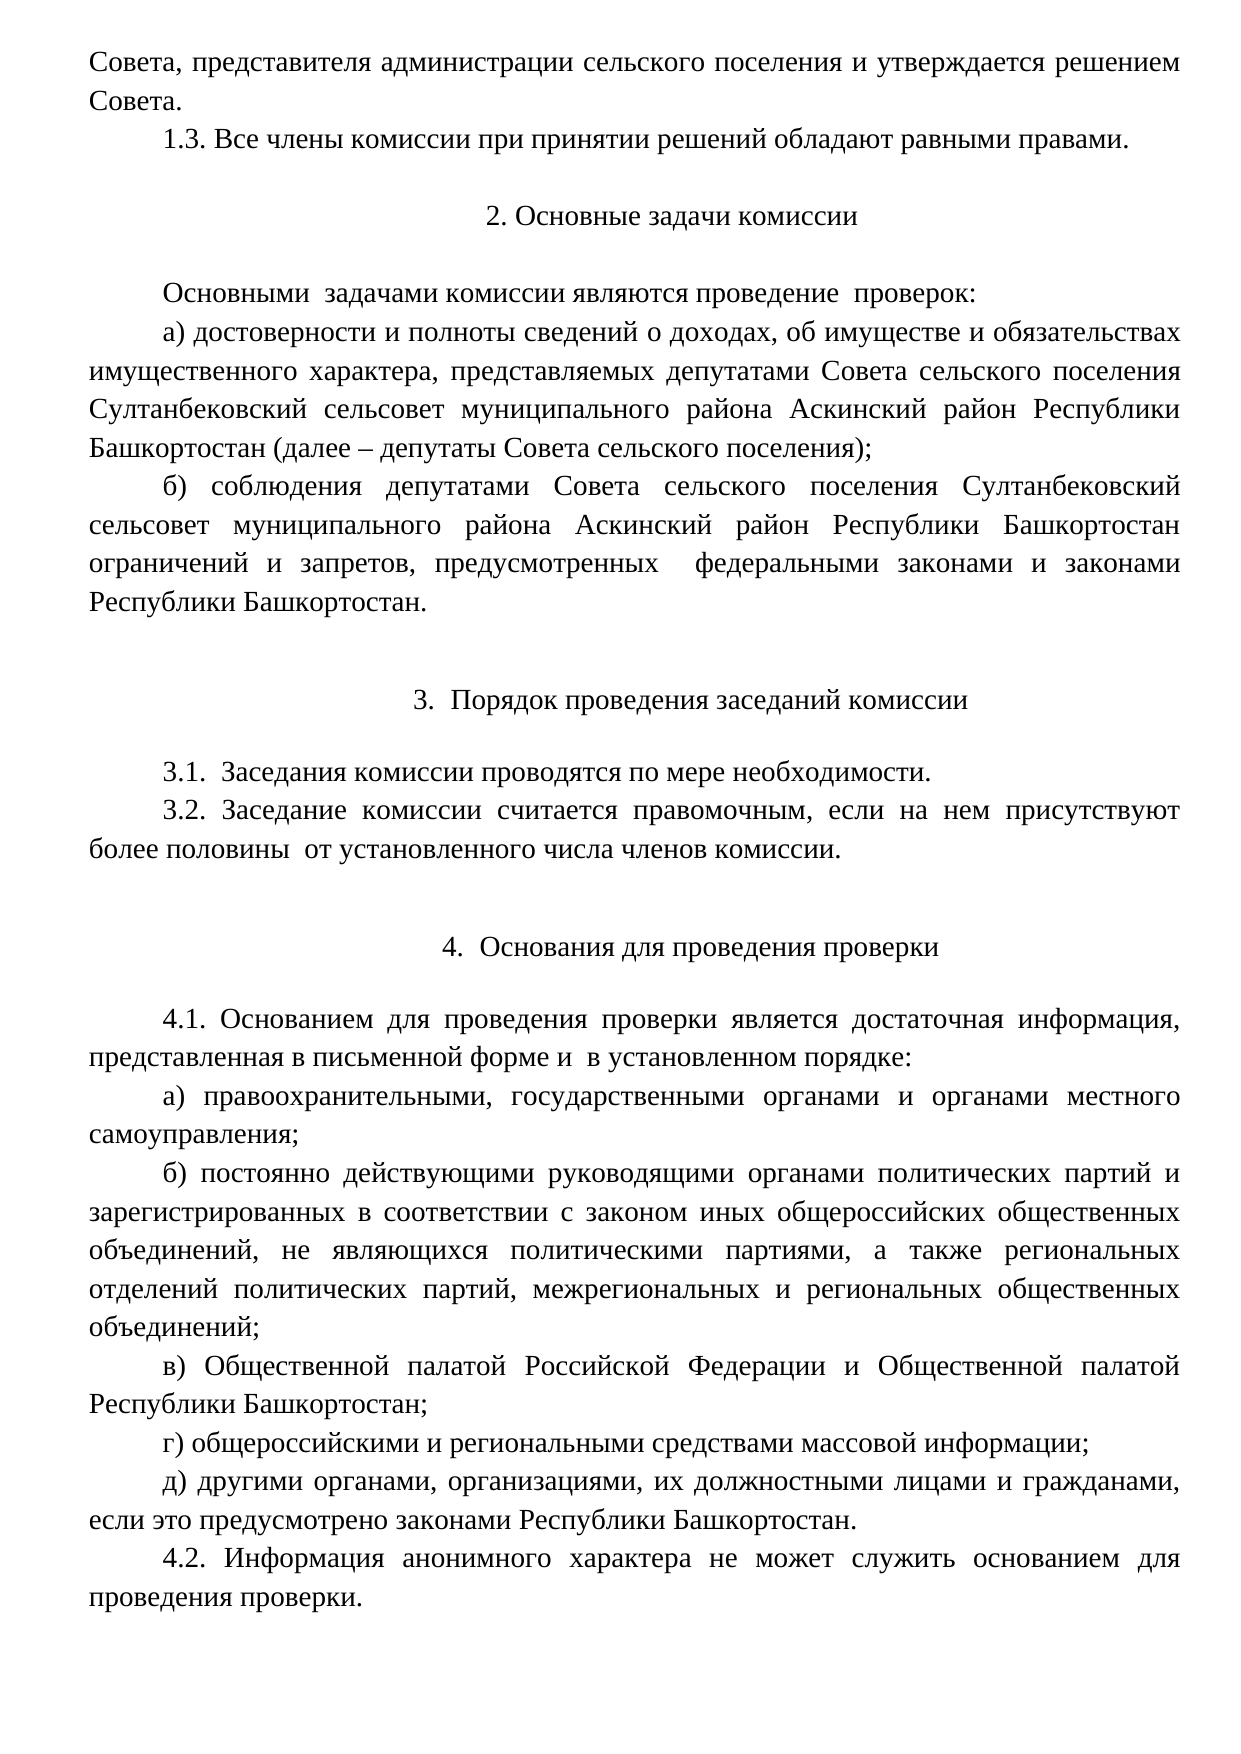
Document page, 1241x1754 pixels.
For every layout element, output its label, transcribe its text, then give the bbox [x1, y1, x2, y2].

text б) соблюдения депутатами Совета сельского поселения Султанбековский сельсовет муниципального района Аскинский район Республики Башкортостан ограничений и запретов, предусмотренных федеральными законами и законами Республики Башкортостан. [89, 468, 1181, 617]
text 4.1. Основанием для проведения проверки является достаточная информация, представленная в письменной форме и в установленном порядке: [89, 1001, 1181, 1073]
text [89, 44, 1181, 116]
text 3.2. Заседание комиссии считается правомочным, если на нем присутствуют более половины от установленного числа членов комиссии. [89, 792, 1181, 864]
list Порядок проведения заседаний комиссии [200, 682, 1181, 715]
text г) общероссийскими и региональными средствами массовой информации; [89, 1425, 1181, 1458]
list Основания для проведения проверки [200, 929, 1181, 962]
text 1.3. Все члены комиссии при принятии решений обладают равными правами. [89, 121, 1181, 155]
text а) достоверности и полноты сведений о доходах, об имуществе и обязательствах имущественного характера, представляемых депутатами Совета сельского поселения Султанбековский сельсовет муниципального района Аскинский район Республики Башкортостан (далее – депутаты Совета сельского поселения); [89, 314, 1181, 463]
text а) правоохранительными, государственными органами и органами местного самоуправления; [89, 1078, 1181, 1150]
text 3.1. Заседания комиссии проводятся по мере необходимости. [89, 754, 1181, 787]
text д) другими органами, организациями, их должностными лицами и гражданами, если это предусмотрено законами Республики Башкортостан. [89, 1463, 1181, 1536]
text б) постоянно действующими руководящими органами политических партий и зарегистрированных в соответствии с законом иных общероссийских общественных объединений, не являющихся политическими партиями, а также региональных отделений политических партий, межрегиональных и региональных общественных объединений; [89, 1155, 1181, 1343]
text 2. Основные задачи комиссии [89, 198, 1181, 232]
text 4.2. Информация анонимного характера не может служить основанием для проведения проверки. [89, 1541, 1181, 1613]
text Основными задачами комиссии являются проведение проверок: [89, 276, 1181, 309]
text в) Общественной палатой Российской Федерации и Общественной палатой Республики Башкортостан; [89, 1348, 1181, 1420]
